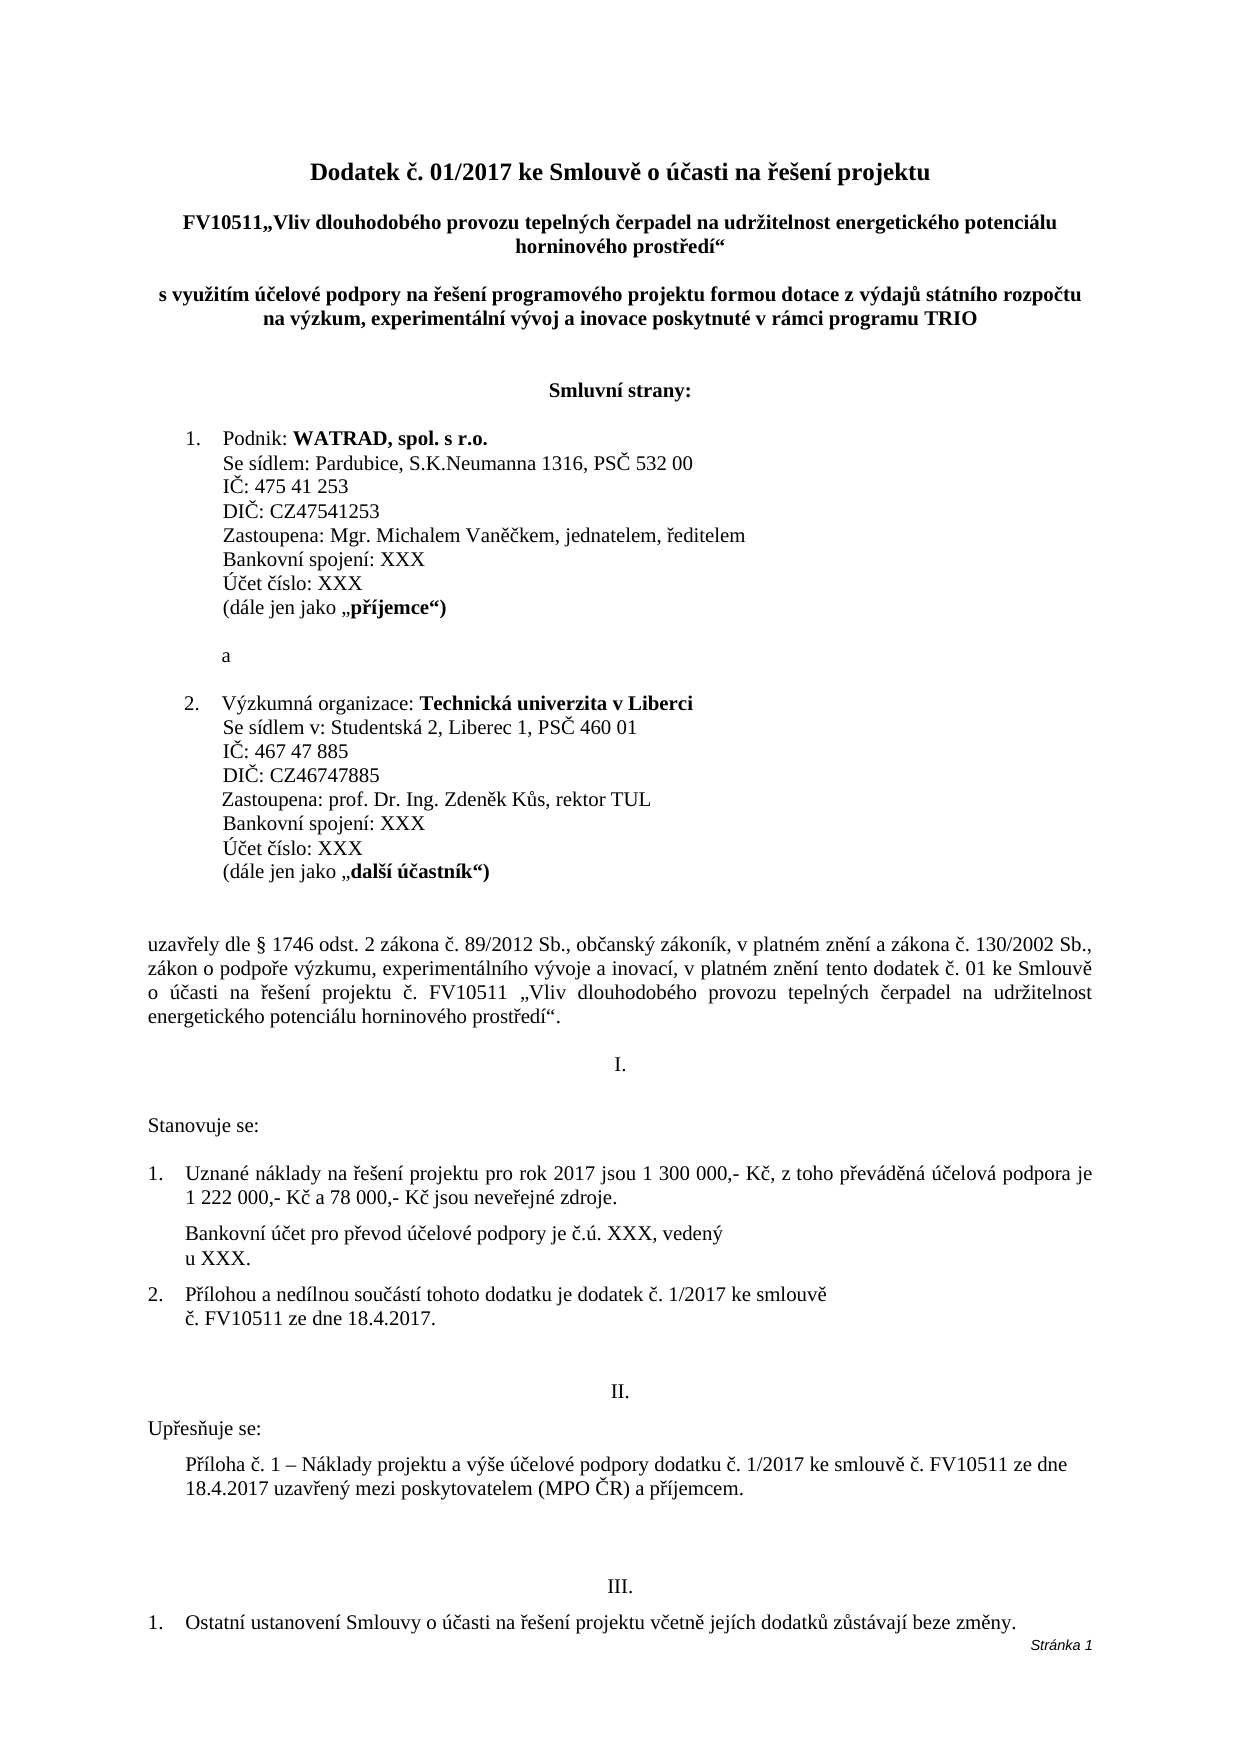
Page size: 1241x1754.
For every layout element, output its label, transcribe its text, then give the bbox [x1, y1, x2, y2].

text (dále jen jako „příjemce“) [148, 595, 1093, 619]
text IČ: 467 47 885 [148, 739, 1093, 763]
text Bankovní spojení: XXX [148, 547, 1093, 571]
text Smluvní strany: [148, 378, 1093, 402]
text II. [148, 1379, 1093, 1403]
text Účet číslo: XXX [148, 571, 1093, 595]
text Dodatek č. 01/2017 ke Smlouvě o účasti na řešení projektu [148, 157, 1093, 186]
text DIČ: CZ47541253 [148, 498, 1093, 523]
text Zastoupena: prof. Dr. Ing. Zdeněk Kůs, rektor TUL [148, 787, 1093, 811]
list Ostatní ustanovení Smlouvy o účasti na řešení projektu včetně jejích dodatků zůstávají beze změny. [148, 1610, 1093, 1634]
list Výzkumná organizace: Technická univerzita v Liberci [184, 691, 1093, 715]
list Přílohou a nedílnou součástí tohoto dodatku je dodatek č. 1/2017 ke smlouvě č. FV10511 ze dne 18.4.2017. [148, 1282, 1093, 1330]
text IČ: 475 41 253 [148, 474, 1093, 498]
text III. [148, 1573, 1093, 1598]
text FV10511„Vliv dlouhodobého provozu tepelných čerpadel na udržitelnost energetického potenciálu horninového prostředí“ [148, 210, 1093, 258]
text Se sídlem: Pardubice, S.K.Neumanna 1316, PSČ 532 00 [148, 450, 1093, 474]
text Zastoupena: Mgr. Michalem Vaněčkem, jednatelem, ředitelem [148, 523, 1093, 547]
text (dále jen jako „další účastník“) [148, 859, 1093, 883]
list Podnik: WATRAD, spol. s r.o. [185, 426, 1093, 450]
text Se sídlem v: Studentská 2, Liberec 1, PSČ 460 01 [148, 715, 1093, 739]
text Stanovuje se: [148, 1113, 1093, 1137]
text a [221, 643, 1093, 667]
text DIČ: CZ46747885 [148, 763, 1093, 787]
text uzavřely dle § 1746 odst. 2 zákona č. 89/2012 Sb., občanský zákoník, v platném znění a zákona č. 130/2002 Sb., zákon o podpoře výzkumu, experimentálního vývoje a inovací, v platném znění tento dodatek č. 01 ke Smlouvě o účasti na řešení projektu č. FV10511 „Vliv dlouhodobého provozu tepelných čerpadel na udržitelnost energetického potenciálu horninového prostředí“. [148, 932, 1093, 1028]
text Upřesňuje se: [148, 1416, 1093, 1440]
text Bankovní účet pro převod účelové podpory je č.ú. XXX, vedený u XXX. [185, 1221, 1093, 1269]
text Účet číslo: XXX [148, 835, 1093, 859]
text Příloha č. 1 – Náklady projektu a výše účelové podpory dodatku č. 1/2017 ke smlouvě č. FV10511 ze dne 18.4.2017 uzavřený mezi poskytovatelem (MPO ČR) a příjemcem. [185, 1452, 1093, 1500]
text Bankovní spojení: XXX [148, 811, 1093, 835]
text I. [148, 1052, 1093, 1076]
text s využitím účelové podpory na řešení programového projektu formou dotace z výdajů státního rozpočtu na výzkum, experimentální vývoj a inovace poskytnuté v rámci programu TRIO [148, 282, 1093, 330]
list Uznané náklady na řešení projektu pro rok 2017 jsou 1 300 000,- Kč, z toho převáděná účelová podpora je 1 222 000,- Kč a 78 000,- Kč jsou neveřejné zdroje. [148, 1161, 1093, 1209]
